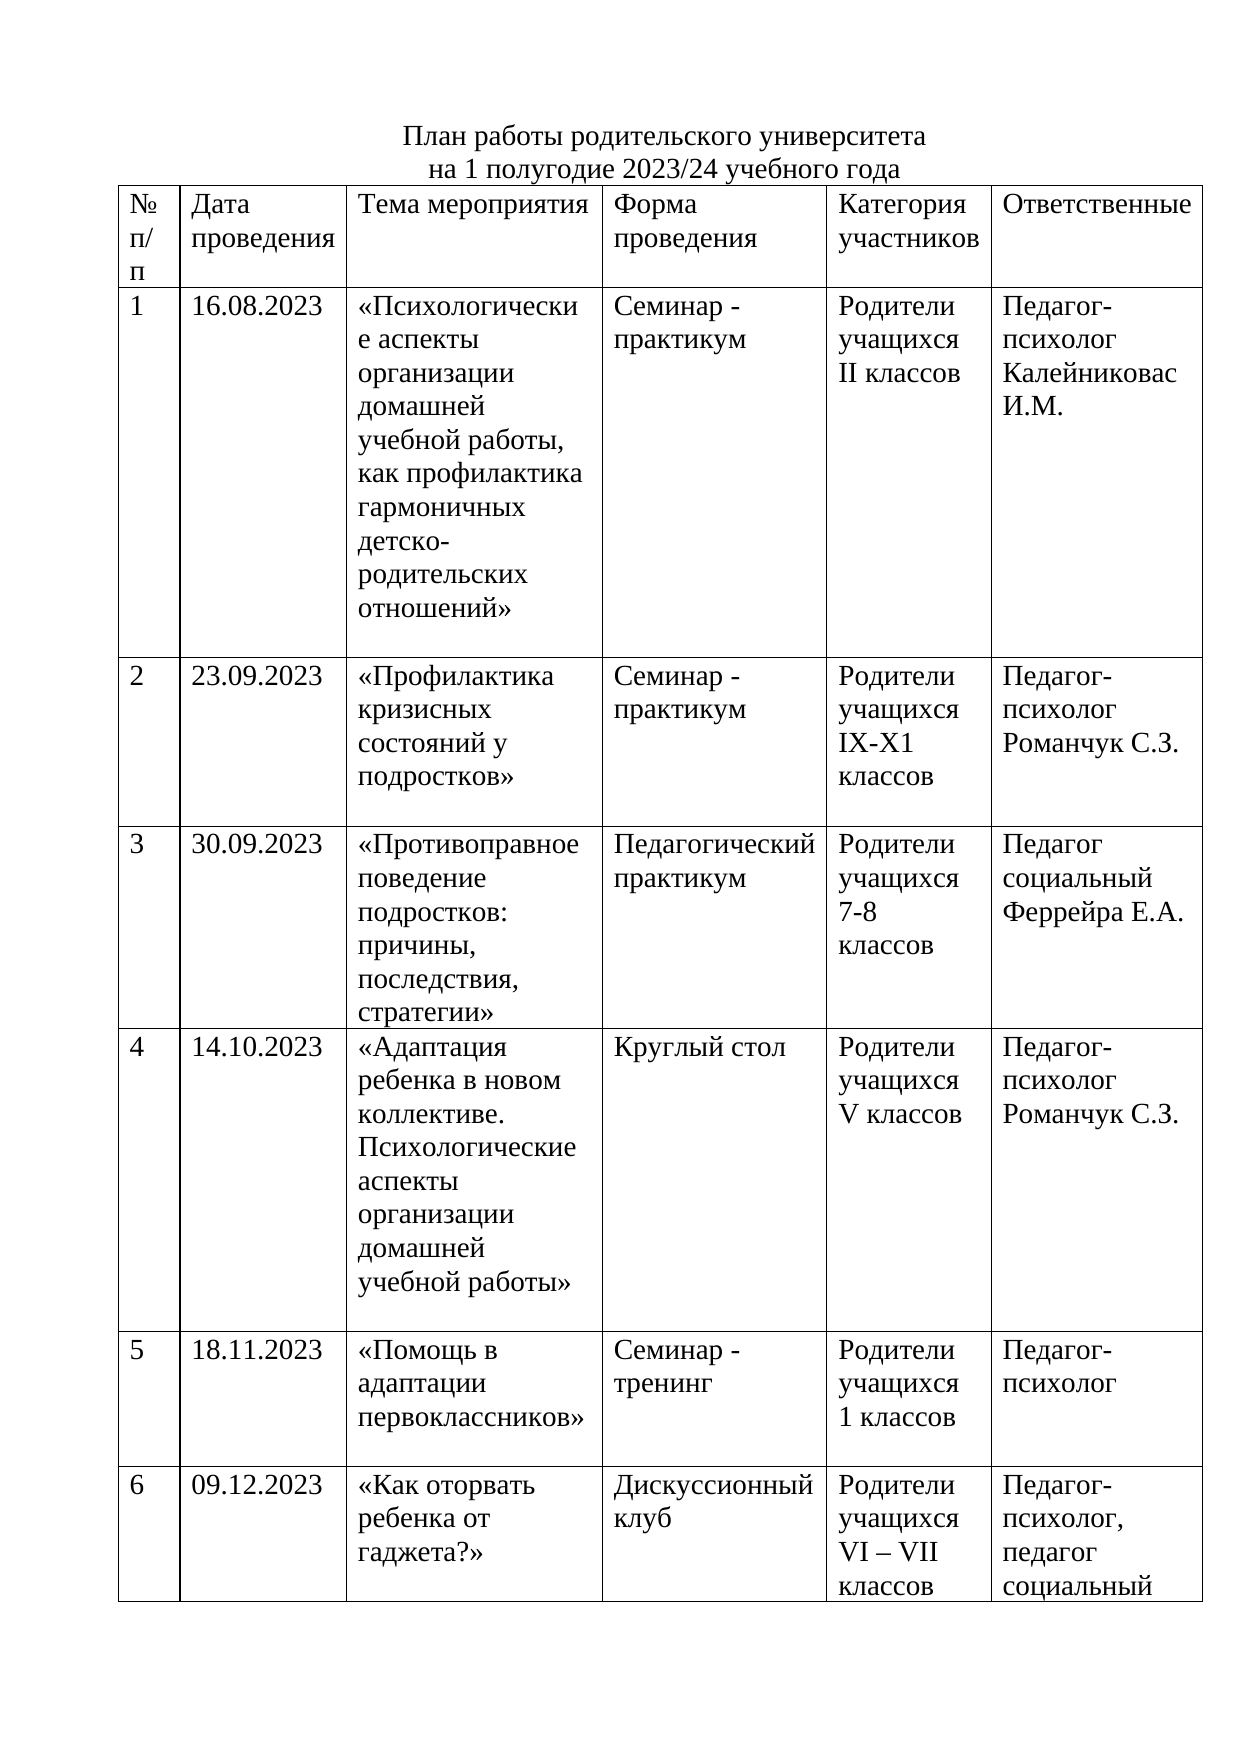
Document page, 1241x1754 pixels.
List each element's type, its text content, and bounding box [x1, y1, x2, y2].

table_header Тема мероприятия [347, 186, 602, 287]
table_cell «Адаптация ребенка в новом коллективе. Психологические аспекты организации домашней учебной работы» [347, 1029, 602, 1331]
table_cell 4 [119, 1029, 179, 1331]
table_cell Родители учащихся V классов [827, 1029, 991, 1331]
table_cell Педагог-психолог [992, 1332, 1202, 1466]
table_cell Круглый стол [603, 1029, 826, 1331]
table_cell Педагог социальный Феррейра Е.А. [992, 827, 1202, 1028]
table_cell 16.08.2023 [181, 288, 346, 657]
table_cell Родители учащихся 1 классов [827, 1332, 991, 1466]
table_cell 23.09.2023 [181, 658, 346, 826]
table_cell 6 [119, 1467, 179, 1601]
table_cell Педагогический практикум [603, 827, 826, 1028]
table_cell «Помощь в адаптации первоклассников» [347, 1332, 602, 1466]
table_cell 30.09.2023 [181, 827, 346, 1028]
table_cell 5 [119, 1332, 179, 1466]
table_cell 09.12.2023 [181, 1467, 346, 1601]
table_cell 3 [119, 827, 179, 1028]
table_cell Родители учащихся IX-X1 классов [827, 658, 991, 826]
table_header № п/п [119, 186, 179, 287]
table_header Форма проведения [603, 186, 826, 287]
table_cell 2 [119, 658, 179, 826]
table_cell 14.10.2023 [181, 1029, 346, 1331]
table_header Дата проведения [181, 186, 346, 287]
table_cell Педагог-психолог Романчук С.З. [992, 658, 1202, 826]
table_cell «Противоправное поведение подростков: причины, последствия, стратегии» [347, 827, 602, 1028]
table_cell Семинар -практикум [603, 288, 826, 657]
table_cell «Как оторвать ребенка от гаджета?» [347, 1467, 602, 1601]
table_cell Родители учащихся VI – VII классов [827, 1467, 991, 1601]
table_cell «Профилактика кризисных состояний у подростков» [347, 658, 602, 826]
table_header Категория участников [827, 186, 991, 287]
table_cell «Психологические аспекты организации домашней учебной работы, как профилактика гармоничных детско-родительских отношений» [347, 288, 602, 657]
table_cell Семинар -тренинг [603, 1332, 826, 1466]
text на 1 полугодие 2023/24 учебного года [177, 152, 1152, 185]
table_cell Педагог-психолог Романчук С.З. [992, 1029, 1202, 1331]
table_cell 1 [119, 288, 179, 657]
table_cell 18.11.2023 [181, 1332, 346, 1466]
table_cell Педагог-психолог, педагог социальный [992, 1467, 1202, 1601]
table_cell Педагог-психолог Калейниковас И.М. [992, 288, 1202, 657]
table_header Ответственные [992, 186, 1202, 287]
table_cell Дискуссионный клуб [603, 1467, 826, 1601]
text План работы родительского университета [177, 118, 1152, 152]
table_cell Родители учащихся 7-8 классов [827, 827, 991, 1028]
table_cell Семинар -практикум [603, 658, 826, 826]
table_cell Родители учащихся II классов [827, 288, 991, 657]
